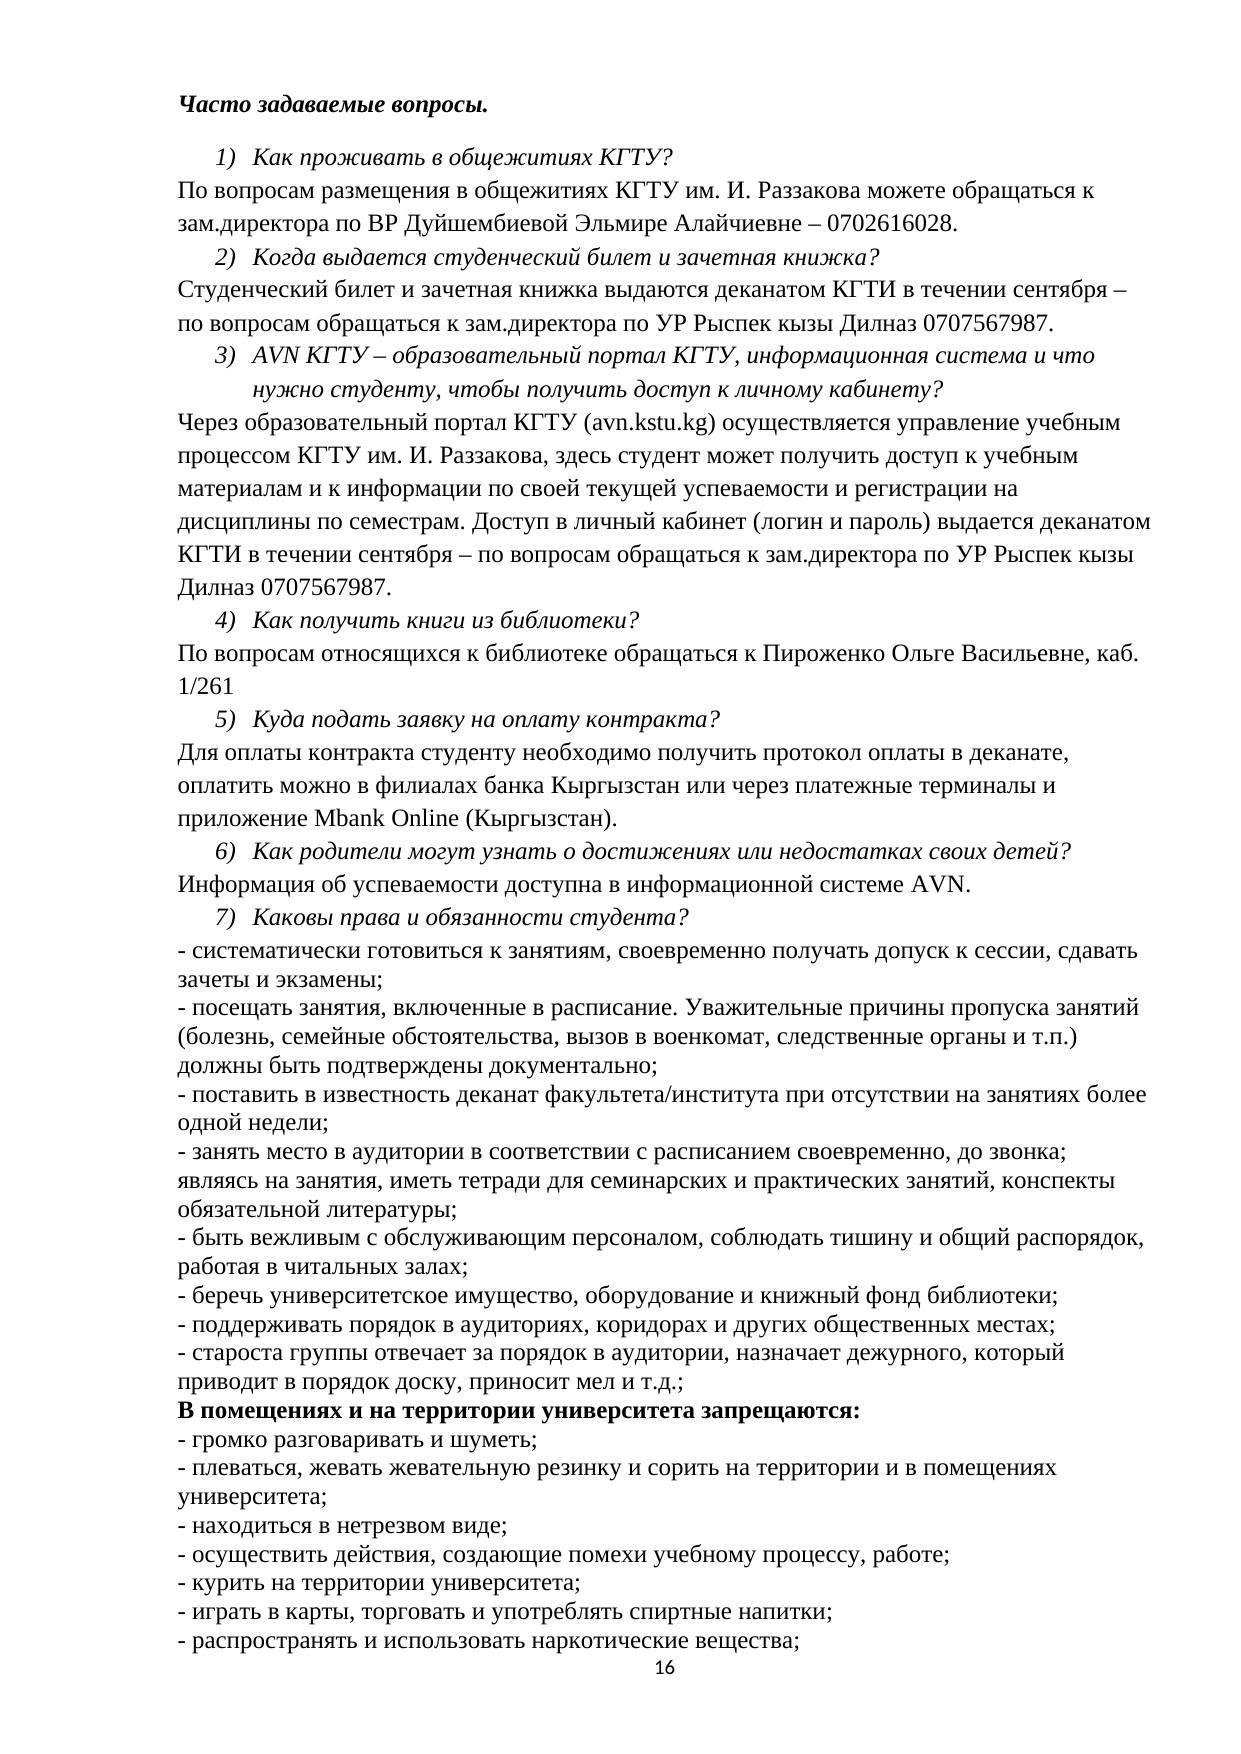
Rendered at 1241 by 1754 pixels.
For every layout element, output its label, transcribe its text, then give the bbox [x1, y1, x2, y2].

text Через образовательный портал КГТУ (avn.kstu.kg) осуществляется управление учебным процессом КГТУ им. И. Раззакова, здесь студент может получить доступ к учебным материалам и к информации по своей текущей успеваемости и регистрации на дисциплины по семестрам. Доступ в личный кабинет (логин и пароль) выдается деканатом КГТИ в течении сентября – по вопросам обращаться к зам.директора по УР Рыспек кызы Дилназ 0707567987. [177, 407, 1152, 601]
text - староста группы отвечает за порядок в аудитории, назначает дежурного, который приводит в порядок доску, приносит мел и т.д.; [177, 1337, 1152, 1395]
text В помещениях и на территории университета запрещаются: [177, 1395, 1152, 1424]
text - громко разговаривать и шуметь; [177, 1424, 1152, 1452]
list Когда выдается студенческий билет и зачетная книжка? [215, 242, 1152, 270]
list Как проживать в общежитиях КГТУ? [215, 142, 1152, 171]
text Студенческий билет и зачетная книжка выдаются деканатом КГТИ в течении сентября – по вопросам обращаться к зам.директора по УР Рыспек кызы Дилназ 0707567987. [177, 274, 1152, 336]
text - занять место в аудитории в соответствии с расписанием своевременно, до звонка; [177, 1136, 1152, 1165]
text Информация об успеваемости доступна в информационной системе AVN. [177, 869, 1152, 898]
text - поддерживать порядок в аудиториях, коридорах и других общественных местах; [177, 1309, 1152, 1337]
text - быть вежливым с обслуживающим персоналом, соблюдать тишину и общий распорядок, работая в читальных залах; [177, 1222, 1152, 1280]
list Как получить книги из библиотеки? [215, 605, 1152, 633]
text - осуществить действия, создающие помехи учебному процессу, работе; [177, 1539, 1152, 1567]
list Как родители могут узнать о достижениях или недостатках своих детей? [215, 836, 1152, 865]
list AVN КГТУ – образовательный портал КГТУ, информационная система и что нужно студенту, чтобы получить доступ к личному кабинету? [215, 341, 1152, 402]
list Каковы права и обязанности студента? [215, 902, 1152, 931]
text - беречь университетское имущество, оборудование и книжный фонд библиотеки; [177, 1280, 1152, 1309]
text являясь на занятия, иметь тетради для семинарских и практических занятий, конспекты обязательной литературы; [177, 1165, 1152, 1222]
text Часто задаваемые вопросы. [177, 89, 1152, 117]
text Для оплаты контракта студенту необходимо получить протокол оплаты в деканате, оплатить можно в филиалах банка Кыргызстан или через платежные терминалы и приложение Mbank Online (Кыргызстан). [177, 737, 1152, 832]
text По вопросам размещения в общежитиях КГТУ им. И. Раззакова можете обращаться к зам.директора по ВР Дуйшембиевой Эльмире Алайчиевне – 0702616028. [177, 176, 1152, 237]
text - плеваться, жевать жевательную резинку и сорить на территории и в помещениях университета; [177, 1452, 1152, 1510]
list Куда подать заявку на оплату контракта? [215, 704, 1152, 733]
text - играть в карты, торговать и употреблять спиртные напитки; [177, 1596, 1152, 1625]
text По вопросам относящихся к библиотеке обращаться к Пироженко Ольге Васильевне, каб. 1/261 [177, 638, 1152, 699]
text - распространять и использовать наркотические вещества; [177, 1625, 1152, 1654]
text - находиться в нетрезвом виде; [177, 1510, 1152, 1539]
text - поставить в известность деканат факультета/института при отсутствии на занятиях более одной недели; [177, 1079, 1152, 1136]
text - курить на территории университета; [177, 1567, 1152, 1596]
text - систематически готовиться к занятиям, своевременно получать допуск к сессии, сдавать зачеты и экзамены; [177, 935, 1152, 992]
text - посещать занятия, включенные в расписание. Уважительные причины пропуска занятий (болезнь, семейные обстоятельства, вызов в военкомат, следственные органы и т.п.) должны быть подтверждены документально; [177, 992, 1152, 1079]
